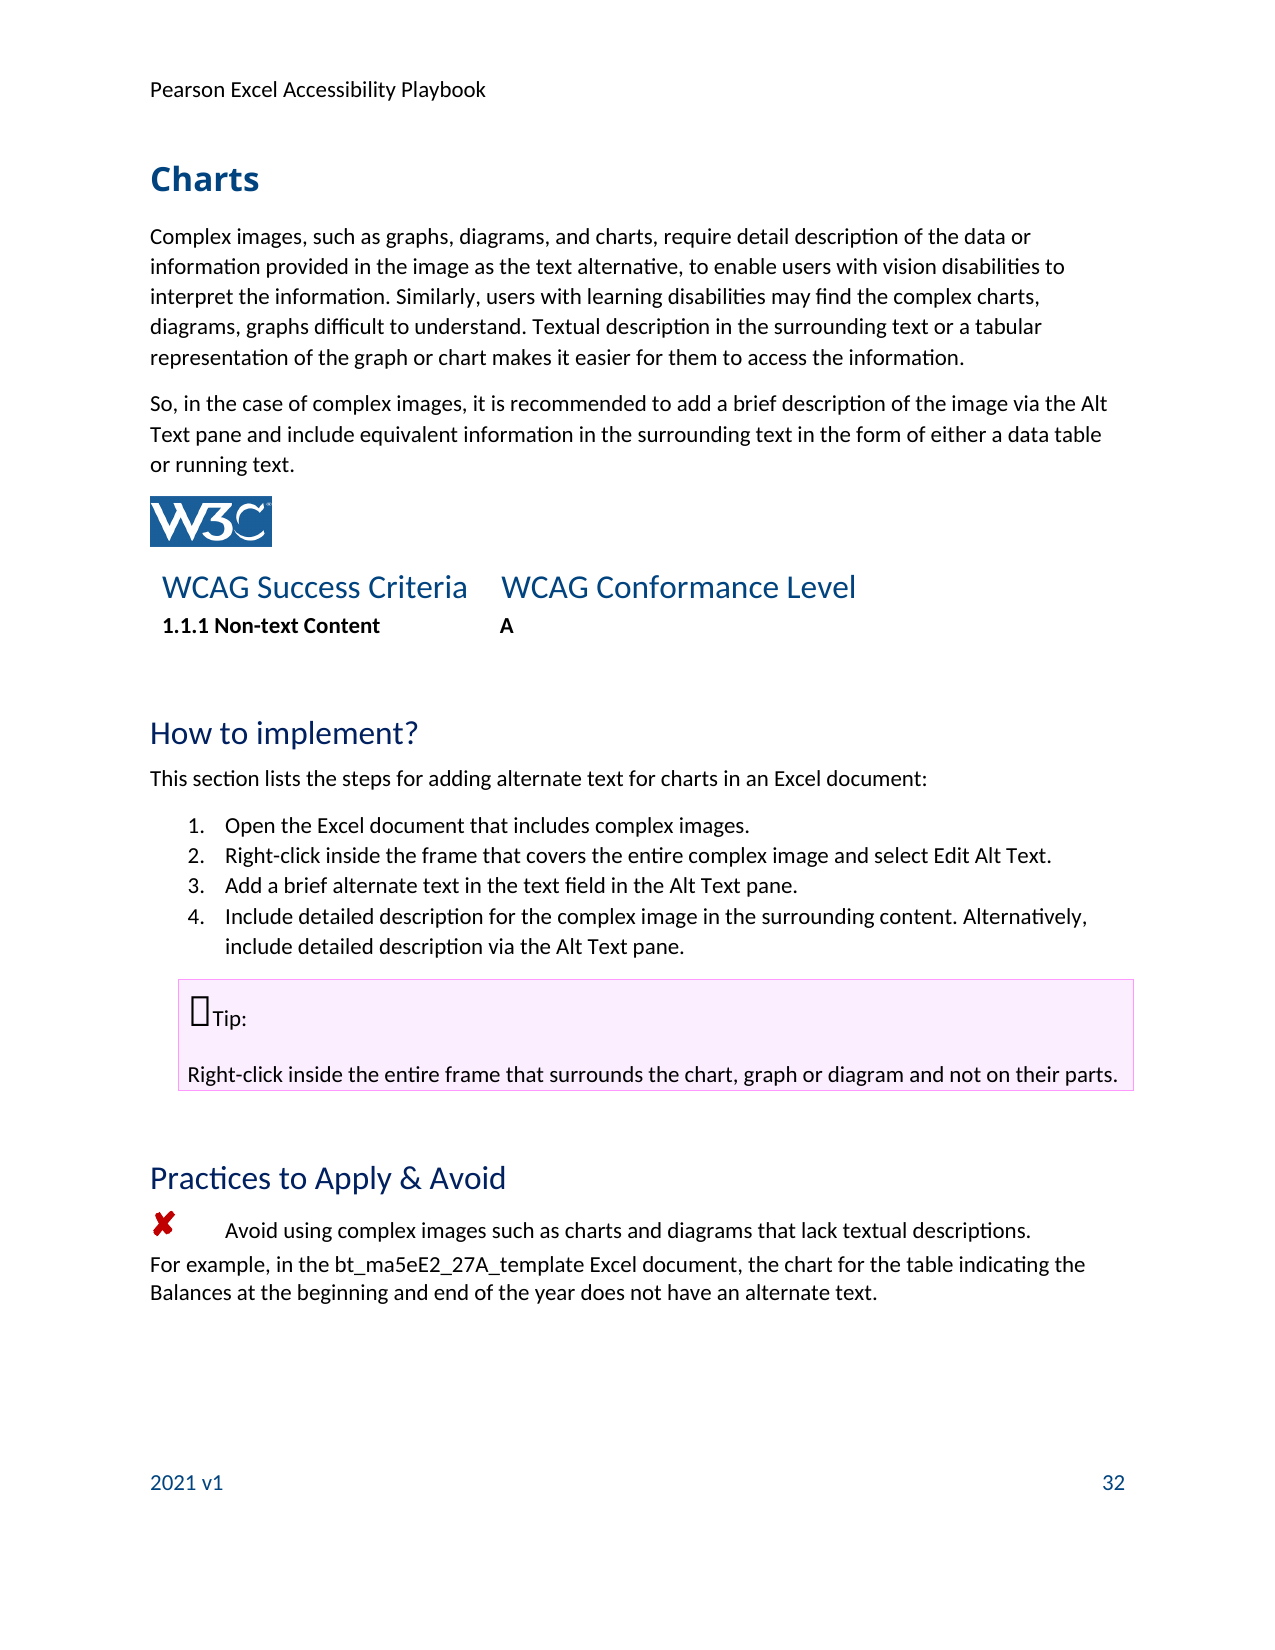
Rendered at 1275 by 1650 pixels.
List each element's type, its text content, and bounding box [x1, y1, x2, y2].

list Right-click inside the frame that covers the entire complex image and select Edit Alt Text. [187, 841, 1125, 869]
text Complex images, such as graphs, diagrams, and charts, require detail description of the data or information provided in the image as the text alternative, to enable users with vision disabilities to interpret the information. Similarly, users with learning disabilities may find the complex charts, diagrams, graphs difficult to understand. Textual description in the surrounding text or a tabular representation of the graph or chart makes it easier for them to access the information. [150, 222, 1125, 371]
list Include detailed description for the complex image in the surrounding content. Alternatively, include detailed description via the Alt Text pane. [187, 902, 1125, 960]
subtitle Practices to Apply & Avoid [150, 1157, 1125, 1198]
table_cell 1.1.1 Non-text Content [151, 611, 488, 664]
list Open the Excel document that includes complex images. [187, 811, 1125, 839]
table_header WCAG Conformance Level [489, 566, 1125, 610]
list Add a brief alternate text in the text field in the Alt Text pane. [187, 872, 1125, 900]
list For example, in the bt_ma5eE2_27A_template Excel document, the chart for the table indicating the Balances at the beginning and end of the year does not have an alternate text. [150, 1250, 1125, 1306]
text Tip: [179, 980, 1133, 1039]
picture [150, 496, 272, 547]
text This section lists the steps for adding alternate text for charts in an Excel document: [150, 764, 1125, 792]
text Right-click inside the entire frame that surrounds the chart, graph or diagram and not on their parts. [179, 1057, 1133, 1090]
subtitle How to implement? [150, 712, 1125, 753]
text Avoid using complex images such as charts and diagrams that lack textual descriptions. [150, 1209, 1125, 1247]
table_header WCAG Success Criteria [151, 566, 488, 610]
table_cell A [489, 611, 1125, 664]
text So, in the case of complex images, it is recommended to add a brief description of the image via the Alt Text pane and include equivalent information in the surrounding text in the form of either a data table or running text. [150, 389, 1125, 478]
subtitle Charts [150, 156, 1125, 202]
